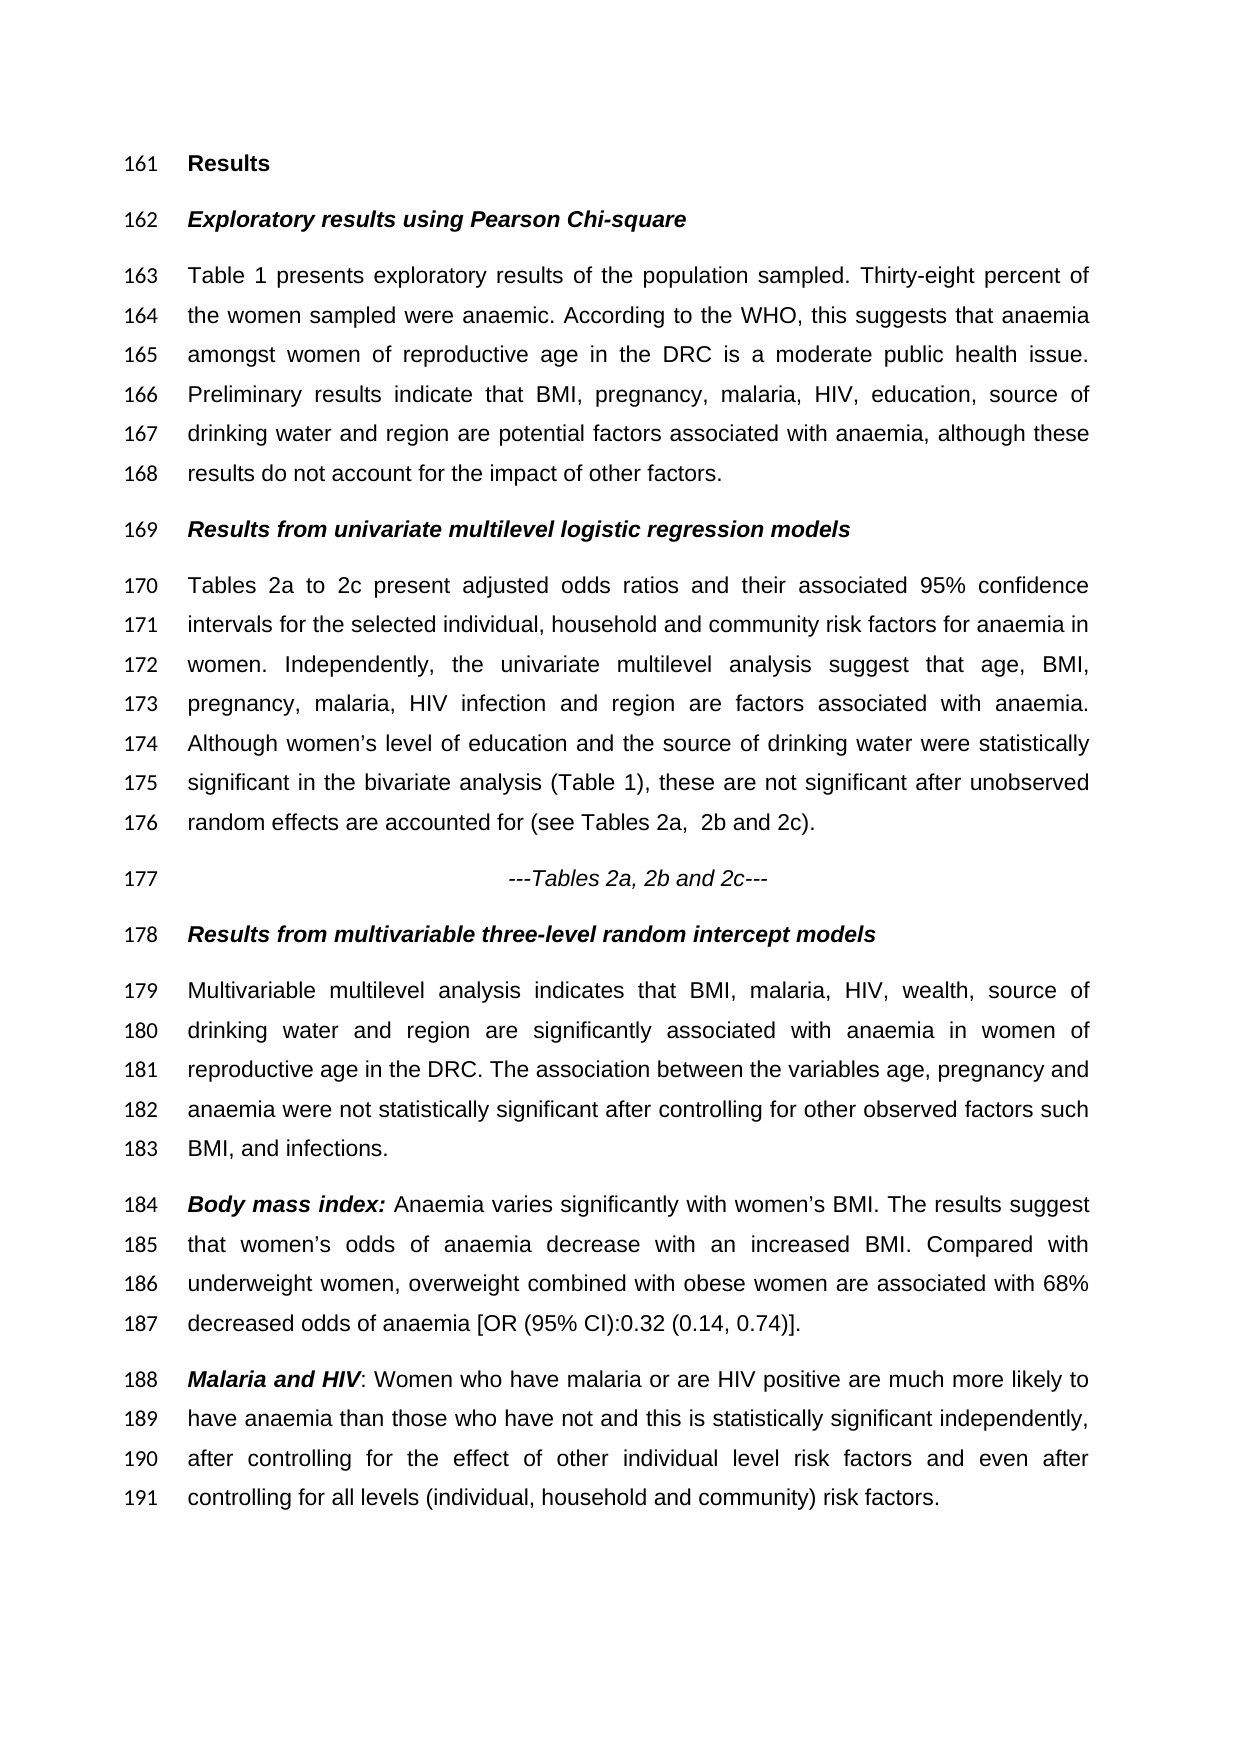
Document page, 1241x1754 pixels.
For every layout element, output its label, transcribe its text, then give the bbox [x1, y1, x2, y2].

text Exploratory results using Pearson Chi-square [187, 206, 1090, 232]
text Multivariable multilevel analysis indicates that BMI, malaria, HIV, wealth, source of drinking water and region are significantly associated with anaemia in women of reproductive age in the DRC. The association between the variables age, pregnancy and anaemia were not statistically significant after controlling for other observed factors such BMI, and infections. [187, 977, 1090, 1162]
text Body mass index: Anaemia varies significantly with women’s BMI. The results suggest that women’s odds of anaemia decrease with an increased BMI. Compared with underweight women, overweight combined with obese women are associated with 68% decreased odds of anaemia [OR (95% CI):0.32 (0.14, 0.74)]. [187, 1191, 1090, 1336]
text Malaria and HIV: Women who have malaria or are HIV positive are much more likely to have anaemia than those who have not and this is statistically significant independently, after controlling for the effect of other individual level risk factors and even after controlling for all levels (individual, household and community) risk factors. [187, 1366, 1090, 1511]
text ---Tables 2a, 2b and 2c--- [187, 865, 1090, 891]
text Tables 2a to 2c present adjusted odds ratios and their associated 95% confidence intervals for the selected individual, household and community risk factors for anaemia in women. Independently, the univariate multilevel analysis suggest that age, BMI, pregnancy, malaria, HIV infection and region are factors associated with anaemia. Although women’s level of education and the source of drinking water were statistically significant in the bivariate analysis (Table 1), these are not significant after unobserved random effects are accounted for (see Tables 2a, 2b and 2c). [187, 572, 1090, 835]
text Results from multivariable three-level random intercept models [187, 921, 1090, 947]
text Results [187, 150, 1090, 176]
text Results from univariate multilevel logistic regression models [187, 516, 1090, 542]
text Table 1 presents exploratory results of the population sampled. Thirty-eight percent of the women sampled were anaemic. According to the WHO, this suggests that anaemia amongst women of reproductive age in the DRC is a moderate public health issue. Preliminary results indicate that BMI, pregnancy, malaria, HIV, education, source of drinking water and region are potential factors associated with anaemia, although these results do not account for the impact of other factors. [187, 262, 1090, 486]
